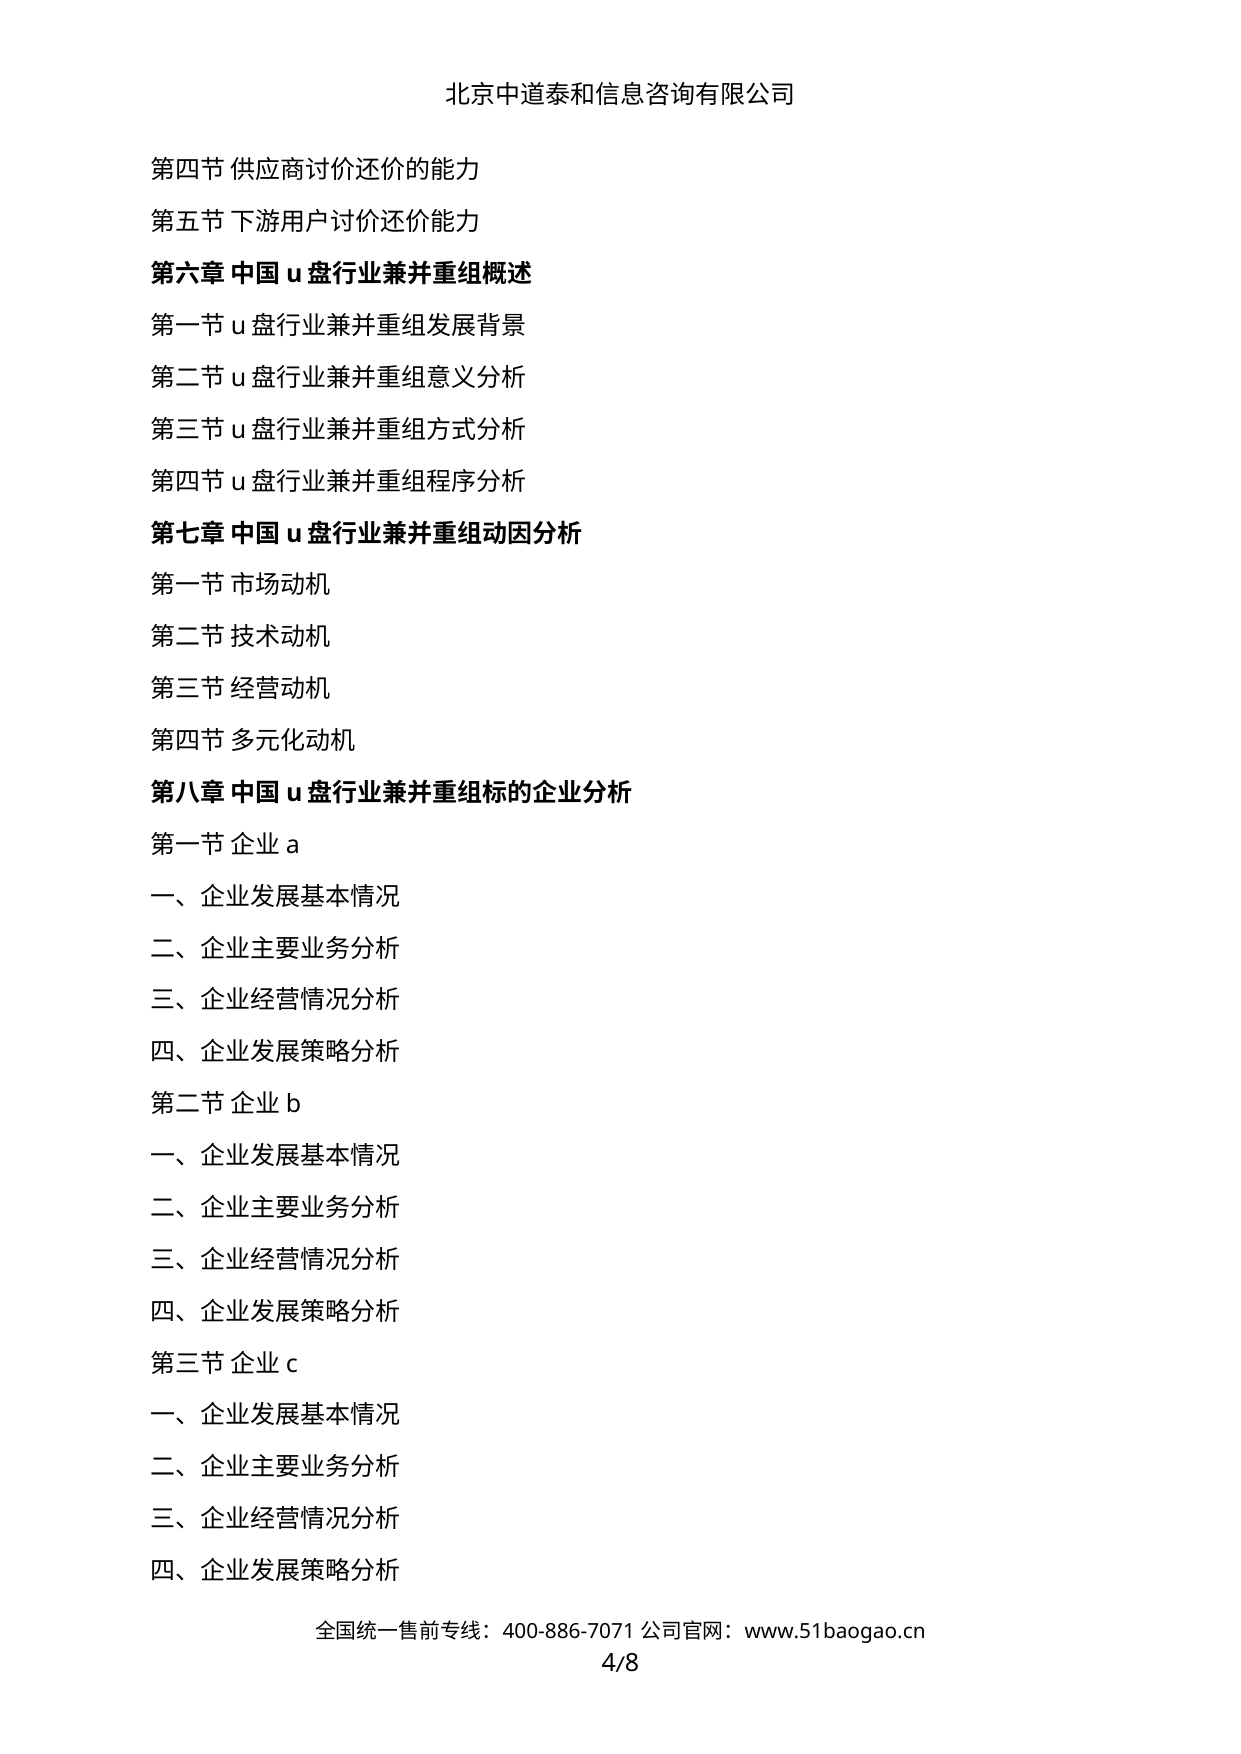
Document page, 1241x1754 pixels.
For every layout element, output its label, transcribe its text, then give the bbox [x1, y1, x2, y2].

text 第二节 技术动机 [150, 617, 1090, 653]
text 四、企业发展策略分析 [150, 1291, 1090, 1327]
text 第三节 经营动机 [150, 669, 1090, 705]
text 四、企业发展策略分析 [150, 1551, 1090, 1587]
text 第五节 下游用户讨价还价能力 [150, 202, 1090, 238]
text 第四节 u盘行业兼并重组程序分析 [150, 461, 1090, 497]
text 第三节 u盘行业兼并重组方式分析 [150, 409, 1090, 446]
text 一、企业发展基本情况 [150, 876, 1090, 912]
text 第七章 中国u盘行业兼并重组动因分析 [150, 513, 1090, 549]
text 三、企业经营情况分析 [150, 1239, 1090, 1276]
text 一、企业发展基本情况 [150, 1395, 1090, 1431]
text 二、企业主要业务分析 [150, 928, 1090, 964]
text 二、企业主要业务分析 [150, 1187, 1090, 1224]
text 三、企业经营情况分析 [150, 980, 1090, 1016]
text 第四节 供应商讨价还价的能力 [150, 150, 1090, 186]
text 第三节 企业c [150, 1343, 1090, 1379]
text 第八章 中国u盘行业兼并重组标的企业分析 [150, 772, 1090, 809]
text 一、企业发展基本情况 [150, 1136, 1090, 1172]
text 二、企业主要业务分析 [150, 1447, 1090, 1483]
text 四、企业发展策略分析 [150, 1032, 1090, 1068]
text 三、企业经营情况分析 [150, 1499, 1090, 1535]
text 第四节 多元化动机 [150, 721, 1090, 757]
text 第二节 u盘行业兼并重组意义分析 [150, 357, 1090, 394]
text 第二节 企业b [150, 1084, 1090, 1120]
text 第一节 市场动机 [150, 565, 1090, 601]
text 第六章 中国u盘行业兼并重组概述 [150, 254, 1090, 290]
text 第一节 u盘行业兼并重组发展背景 [150, 306, 1090, 342]
text 第一节 企业a [150, 824, 1090, 861]
